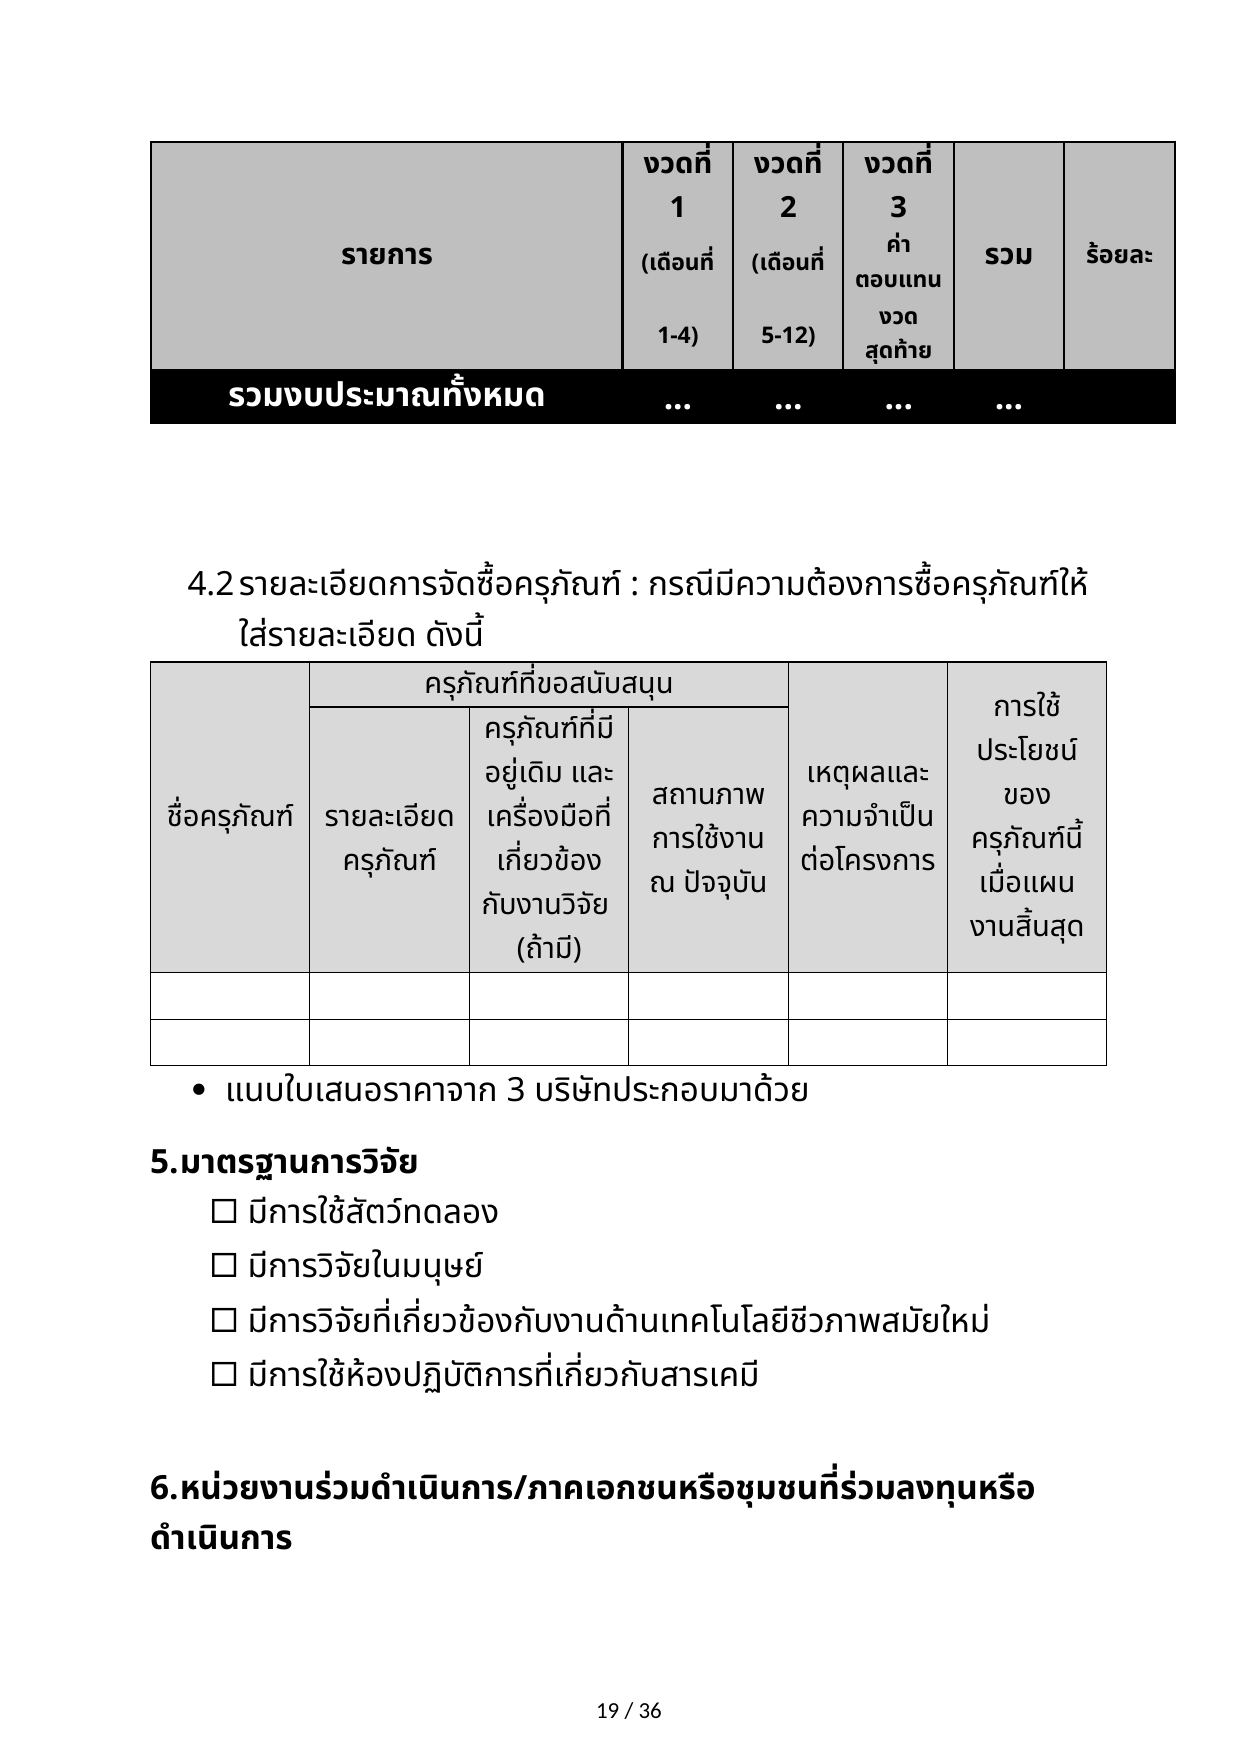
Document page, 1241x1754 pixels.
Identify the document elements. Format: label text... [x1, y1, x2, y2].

table_cell (เดือนที่ [734, 226, 842, 298]
text มีการวิจัยที่เกี่ยวข้องกับงานด้านเทคโนโลยีชีวภาพสมัยใหม่ [209, 1297, 1107, 1347]
table_cell ... [955, 371, 1063, 422]
table_cell [310, 973, 469, 1018]
list หน่วยงานร่วมดำเนินการ/ภาคเอกชนหรือชุมชนที่ร่วมลงทุนหรือดำเนินการ [150, 1463, 1107, 1564]
table_cell [470, 1020, 628, 1065]
table_cell [789, 1020, 947, 1065]
table_cell 1-4) [624, 298, 732, 369]
text มีการใช้สัตว์ทดลอง [209, 1188, 1107, 1238]
list มาตรฐานการวิจัย [150, 1137, 1107, 1188]
table_cell รายละเอียดครุภัณฑ์ [310, 708, 469, 972]
table_cell ครุภัณฑ์ที่มีอยู่เดิม และเครื่องมือที่เกี่ยวข้องกับงานวิจัย (ถ้ามี) [470, 708, 628, 972]
table_cell ... [734, 371, 842, 422]
table_cell สถานภาพการใช้งาน ณ ปัจจุบัน [629, 708, 788, 972]
table_header รายการ [152, 143, 621, 369]
table_cell [151, 973, 309, 1018]
text มีการใช้ห้องปฏิบัติการที่เกี่ยวกับสารเคมี [209, 1351, 1107, 1402]
table_cell [470, 973, 628, 1018]
table_header ชื่อครุภัณฑ์ [151, 663, 309, 972]
table_cell รวมงบประมาณทั้งหมด [152, 371, 621, 422]
table_cell (เดือนที่ [624, 226, 732, 298]
table_header ครุภัณฑ์ที่ขอสนับสนุน [310, 663, 788, 706]
list รายละเอียดการจัดซื้อครุภัณฑ์ : กรณีมีความต้องการซื้อครุภัณฑ์ให้ใส่รายละเอียด ดังนี้ [187, 560, 1107, 661]
table_cell [629, 1020, 788, 1065]
table_header การใช้ประโยชน์ของครุภัณฑ์นี้เมื่อแผนงานสิ้นสุด [948, 663, 1106, 972]
table_cell ... [844, 369, 953, 422]
table_header งวดที่ 3 [844, 143, 953, 226]
table_cell 5-12) [734, 298, 842, 369]
table_cell [310, 1020, 469, 1065]
table_cell [1065, 371, 1174, 422]
table_header งวดที่ 2 [734, 143, 842, 226]
table_cell [948, 973, 1106, 1018]
table_header เหตุผลและความจำเป็นต่อโครงการ [789, 663, 947, 972]
table_header รวม [955, 143, 1063, 369]
table_cell ค่าตอบแทน [844, 226, 953, 298]
table_cell [151, 1020, 309, 1065]
table_header งวดที่ 1 [624, 143, 732, 226]
table_cell งวดสุดท้าย [844, 298, 953, 369]
table_cell ... [624, 371, 732, 422]
text มีการวิจัยในมนุษย์ [209, 1242, 1107, 1293]
table_cell [629, 973, 788, 1018]
table_cell [948, 1020, 1106, 1065]
table_header ร้อยละ [1065, 143, 1174, 369]
list แนบใบเสนอราคาจาก 3 บริษัทประกอบมาด้วย [150, 1066, 1107, 1117]
table_cell [789, 973, 947, 1018]
